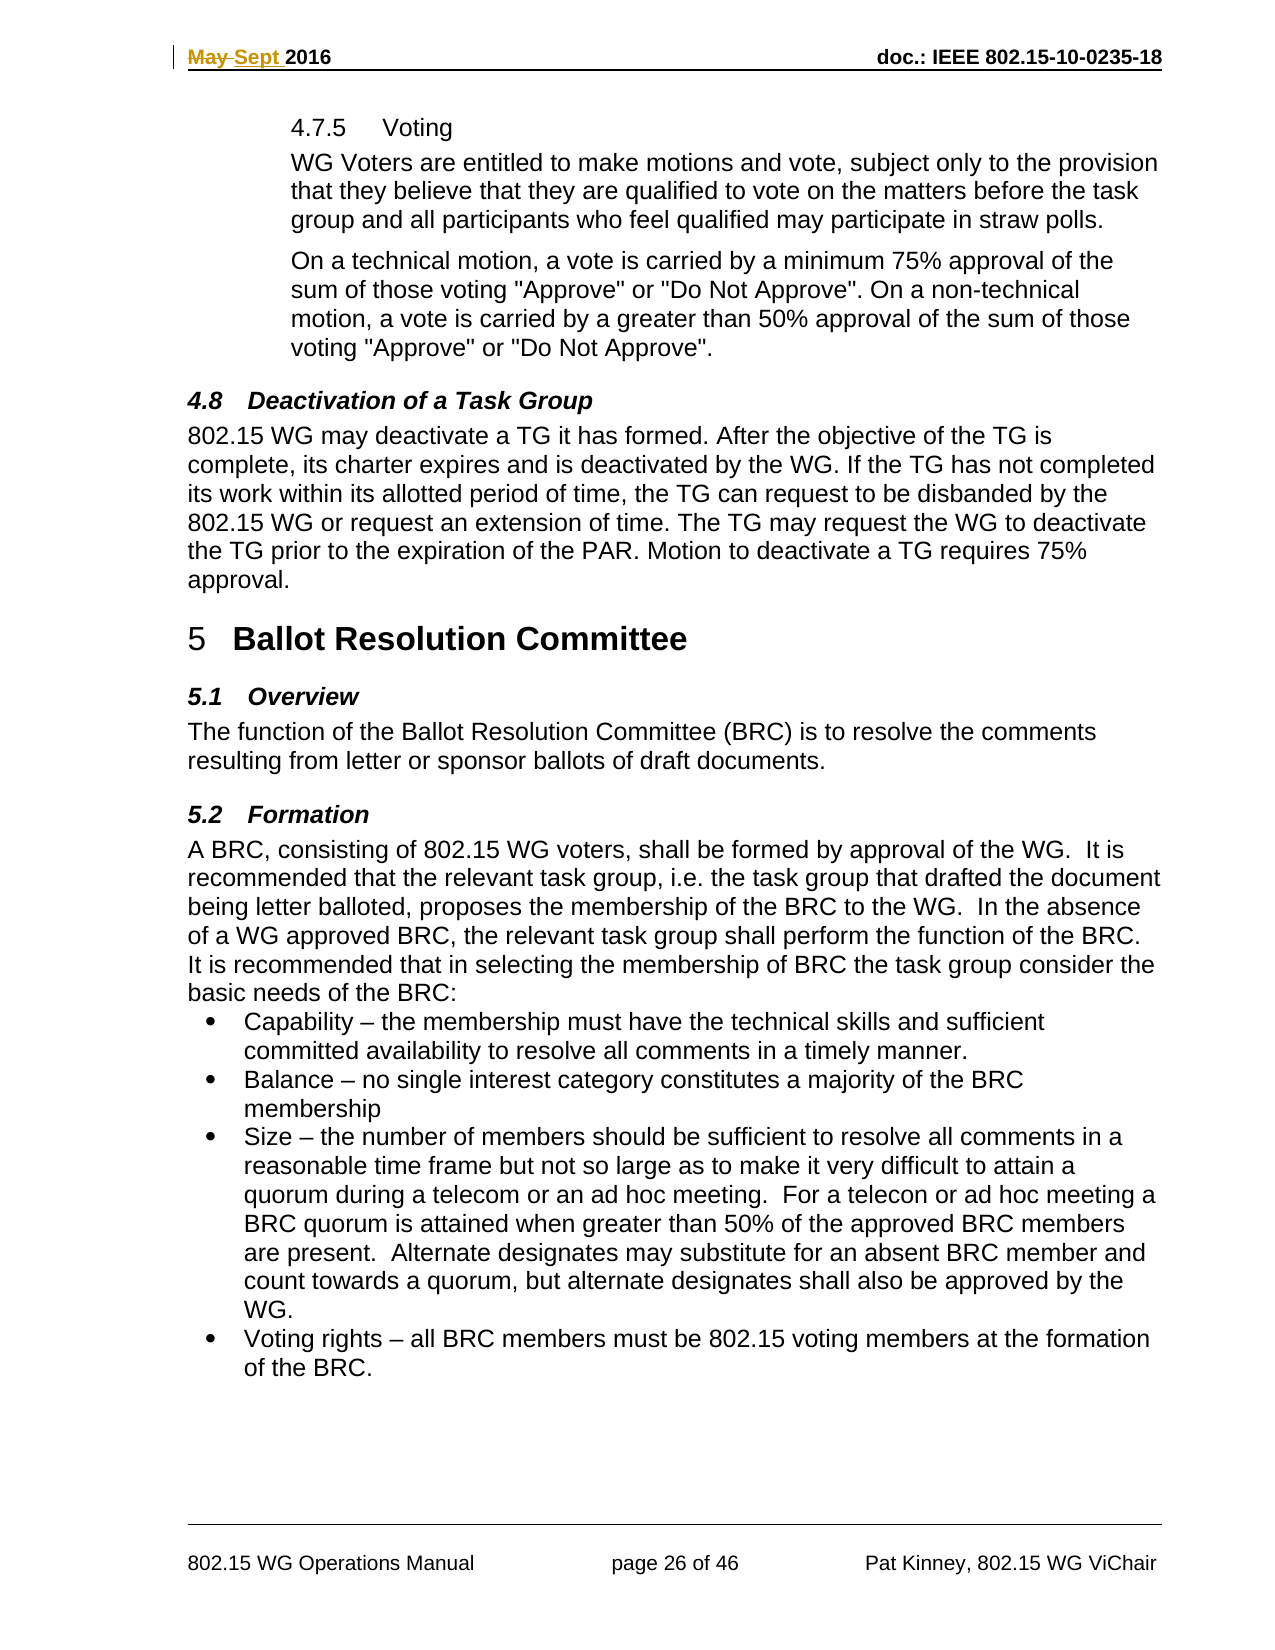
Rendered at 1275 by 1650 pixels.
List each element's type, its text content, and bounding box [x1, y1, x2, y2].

text A BRC, consisting of 802.15 WG voters, shall be formed by approval of the WG. It is recommended that the relevant task group, i.e. the task group that drafted the document being letter balloted, proposes the membership of the BRC to the WG. In the absence of a WG approved BRC, the relevant task group shall perform the function of the BRC. [187, 835, 1162, 950]
list Capability – the membership must have the technical skills and sufficient committed availability to resolve all comments in a timely manner. [206, 1007, 1162, 1065]
subtitle Voting [291, 112, 1162, 141]
subtitle Overview [187, 682, 1162, 711]
text It is recommended that in selecting the membership of BRC the task group consider the basic needs of the BRC: [187, 950, 1162, 1007]
list Voting rights – all BRC members must be 802.15 voting members at the formation of the BRC. [206, 1324, 1162, 1381]
text 802.15 WG may deactivate a TG it has formed. After the objective of the TG is complete, its charter expires and is deactivated by the WG. If the TG has not completed its work within its allotted period of time, the TG can request to be disbanded by the 802.15 WG or request an extension of time. The TG may request the WG to deactivate the TG prior to the expiration of the PAR. Motion to deactivate a TG requires 75% approval. [187, 421, 1162, 594]
list Size – the number of members should be sufficient to resolve all comments in a reasonable time frame but not so large as to make it very difficult to attain a quorum during a telecom or an ad hoc meeting. For a telecon or ad hoc meeting a BRC quorum is attained when greater than 50% of the approved BRC members are present. Alternate designates may substitute for an absent BRC member and count towards a quorum, but alternate designates shall also be approved by the WG. [206, 1122, 1162, 1324]
subtitle Ballot Resolution Committee [187, 619, 1162, 657]
text The function of the Ballot Resolution Committee (BRC) is to resolve the comments resulting from letter or sponsor ballots of draft documents. [187, 717, 1162, 775]
text On a technical motion, a vote is carried by a minimum 75% approval of the sum of those voting "Approve" or "Do Not Approve". On a non-technical motion, a vote is carried by a greater than 50% approval of the sum of those voting "Approve" or "Do Not Approve". [291, 246, 1162, 361]
subtitle Deactivation of a Task Group [187, 386, 1162, 415]
text WG Voters are entitled to make motions and vote, subject only to the provision that they believe that they are qualified to vote on the matters before the task group and all participants who feel qualified may participate in straw polls. [291, 147, 1162, 234]
list Balance – no single interest category constitutes a majority of the BRC membership [206, 1065, 1162, 1122]
subtitle Formation [187, 800, 1162, 828]
